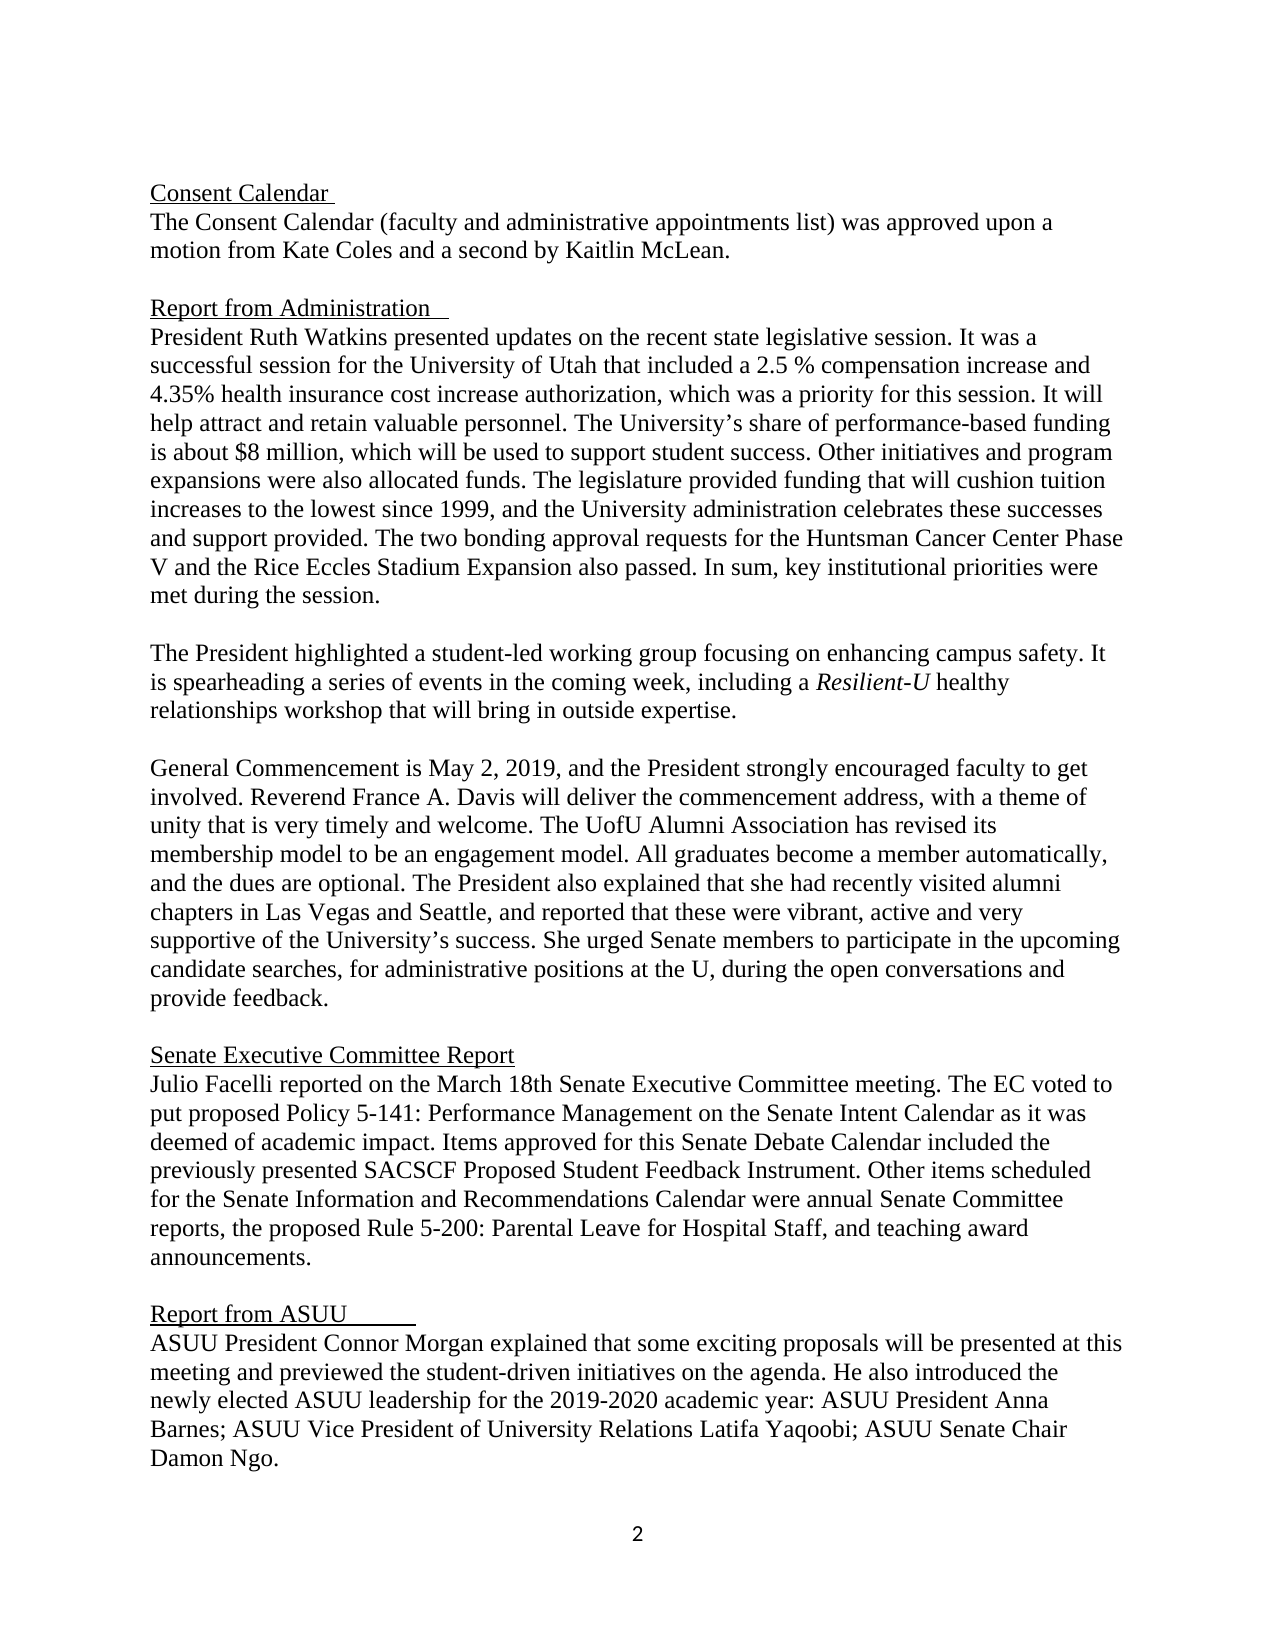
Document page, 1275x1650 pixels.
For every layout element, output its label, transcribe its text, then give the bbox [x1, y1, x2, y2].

text The Consent Calendar (faculty and administrative appointments list) was approved upon a motion from Kate Coles and a second by Kaitlin McLean. [150, 207, 1125, 264]
text Report from Administration [150, 293, 1125, 322]
text President Ruth Watkins presented updates on the recent state legislative session. It was a successful session for the University of Utah that included a 2.5 % compensation increase and 4.35% health insurance cost increase authorization, which was a priority for this session. It will help attract and retain valuable personnel. The University’s share of performance-based funding is about $8 million, which will be used to support student success. Other initiatives and program expansions were also allocated funds. The legislature provided funding that will cushion tuition increases to the lowest since 1999, and the University administration celebrates these successes and support provided. The two bonding approval requests for the Huntsman Cancer Center Phase V and the Rice Eccles Stadium Expansion also passed. In sum, key institutional priorities were met during the session. [150, 322, 1125, 609]
text ASUU President Connor Morgan explained that some exciting proposals will be presented at this meeting and previewed the student-driven initiatives on the agenda. He also introduced the newly elected ASUU leadership for the 2019-2020 academic year: ASUU President Anna Barnes; ASUU Vice President of University Relations Latifa Yaqoobi; ASUU Senate Chair Damon Ngo. [150, 1328, 1125, 1472]
text The President highlighted a student-led working group focusing on enhancing campus safety. It is spearheading a series of events in the coming week, including a Resilient-U healthy relationships workshop that will bring in outside expertise. [150, 638, 1125, 724]
text Senate Executive Committee Report [150, 1041, 1125, 1069]
text Report from ASUU [150, 1299, 1125, 1328]
text Julio Facelli reported on the March 18th Senate Executive Committee meeting. The EC voted to put proposed Policy 5-141: Performance Management on the Senate Intent Calendar as it was deemed of academic impact. Items approved for this Senate Debate Calendar included the previously presented SACSCF Proposed Student Feedback Instrument. Other items scheduled for the Senate Information and Recommendations Calendar were annual Senate Committee reports, the proposed Rule 5-200: Parental Leave for Hospital Staff, and teaching award announcements. [150, 1069, 1125, 1271]
text General Commencement is May 2, 2019, and the President strongly encouraged faculty to get involved. Reverend France A. Davis will deliver the commencement address, with a theme of unity that is very timely and welcome. The UofU Alumni Association has revised its membership model to be an engagement model. All graduates become a member automatically, and the dues are optional. The President also explained that she had recently visited alumni chapters in Las Vegas and Seattle, and reported that these were vibrant, active and very supportive of the University’s success. She urged Senate members to participate in the upcoming candidate searches, for administrative positions at the U, during the open conversations and provide feedback. [150, 753, 1125, 1012]
text Consent Calendar [150, 178, 1125, 207]
